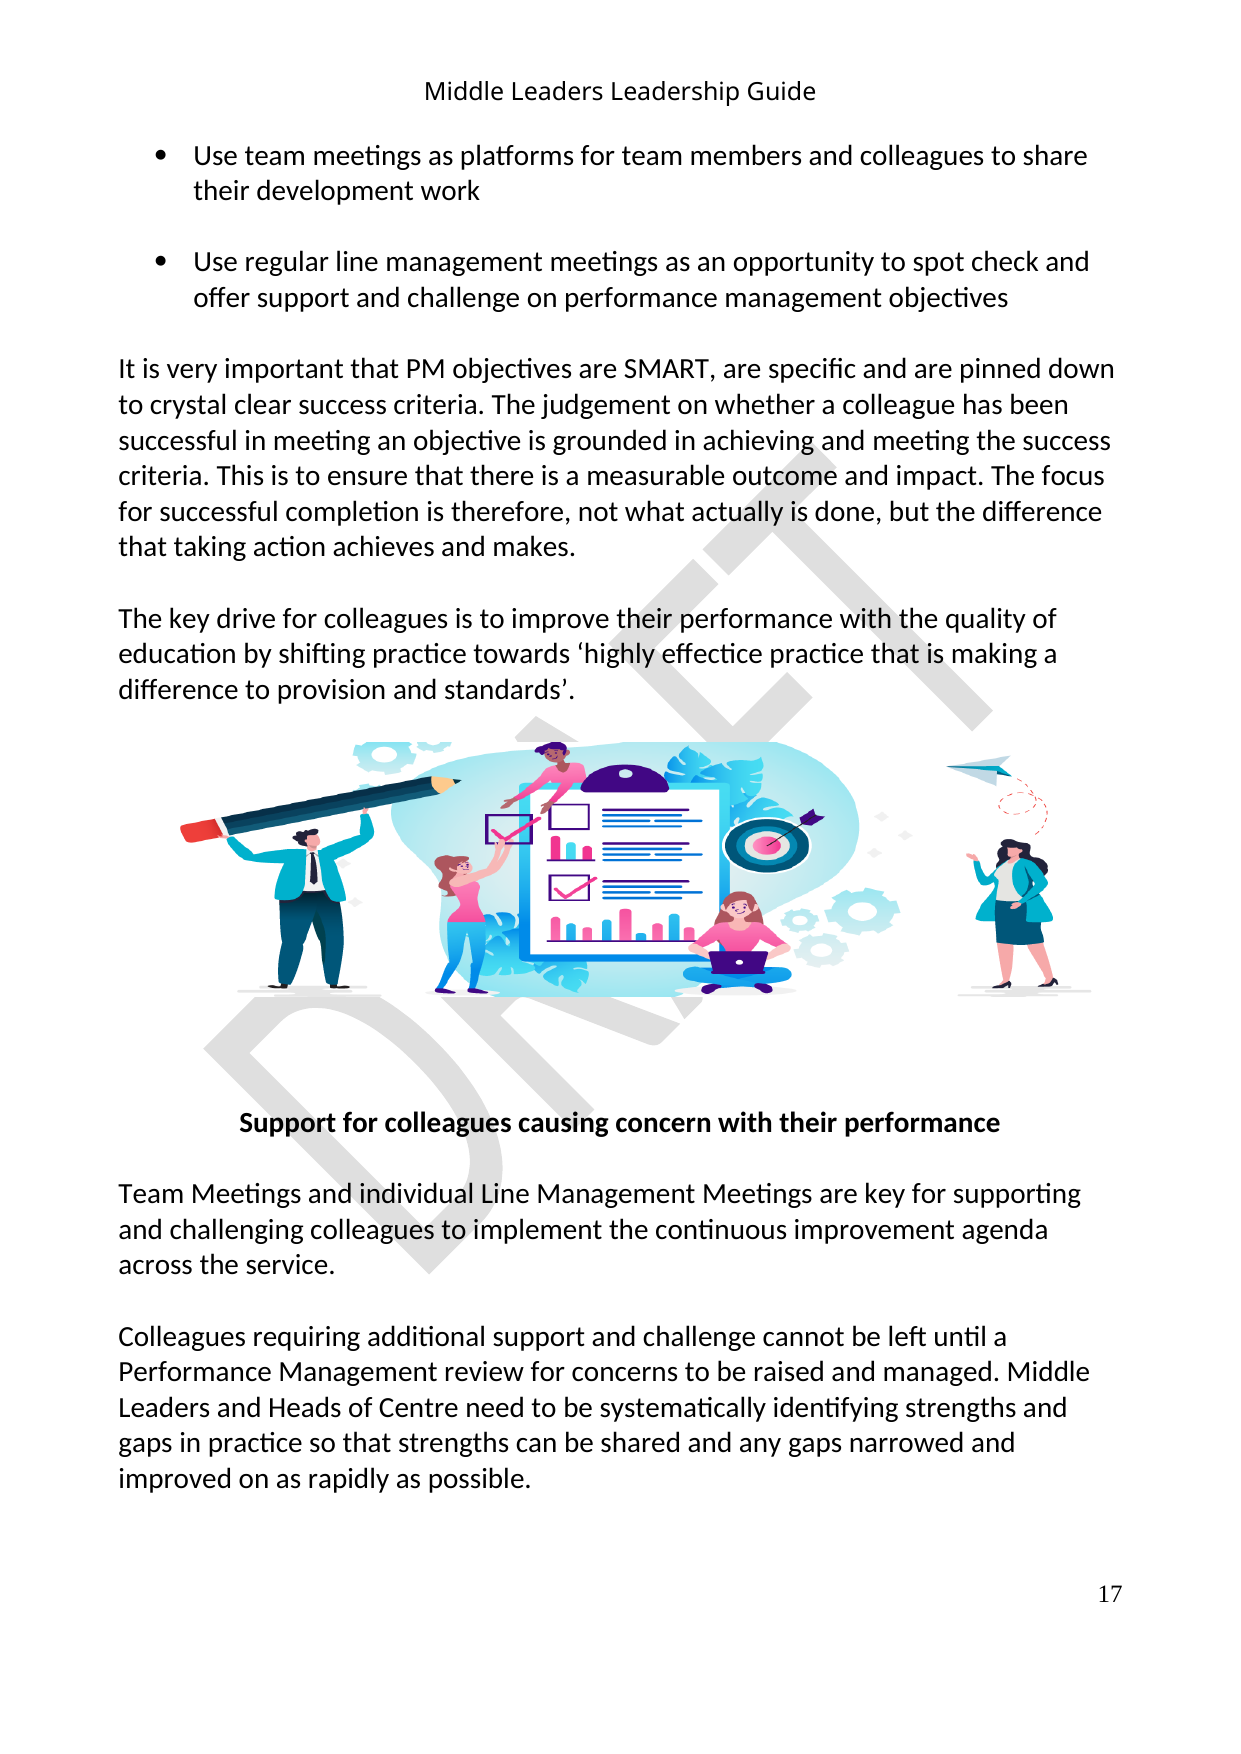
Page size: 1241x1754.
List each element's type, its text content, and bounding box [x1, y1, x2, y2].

list Use team meetings as platforms for team members and colleagues to share their development work [156, 137, 1122, 208]
picture [118, 742, 1122, 997]
text Team Meetings and individual Line Management Meetings are key for supporting and challenging colleagues to implement the continuous improvement agenda across the service. [118, 1175, 1122, 1282]
text Colleagues requiring additional support and challenge cannot be left until a Performance Management review for concerns to be raised and managed. Middle Leaders and Heads of Centre need to be systematically identifying strengths and gaps in practice so that strengths can be shared and any gaps narrowed and improved on as rapidly as possible. [118, 1318, 1122, 1496]
list Use regular line management meetings as an opportunity to spot check and offer support and challenge on performance management objectives [156, 243, 1122, 315]
text Support for colleagues causing concern with their performance [118, 1104, 1122, 1139]
text The key drive for colleagues is to improve their performance with the quality of education by shifting practice towards ‘highly effectice practice that is making a difference to provision and standards’. [118, 600, 1122, 707]
text It is very important that PM objectives are SMART, are specific and are pinned down to crystal clear success criteria. The judgement on whether a colleague has been successful in meeting an objective is grounded in achieving and meeting the success criteria. This is to ensure that there is a measurable outcome and impact. The focus for successful completion is therefore, not what actually is done, but the difference that taking action achieves and makes. [118, 350, 1122, 564]
